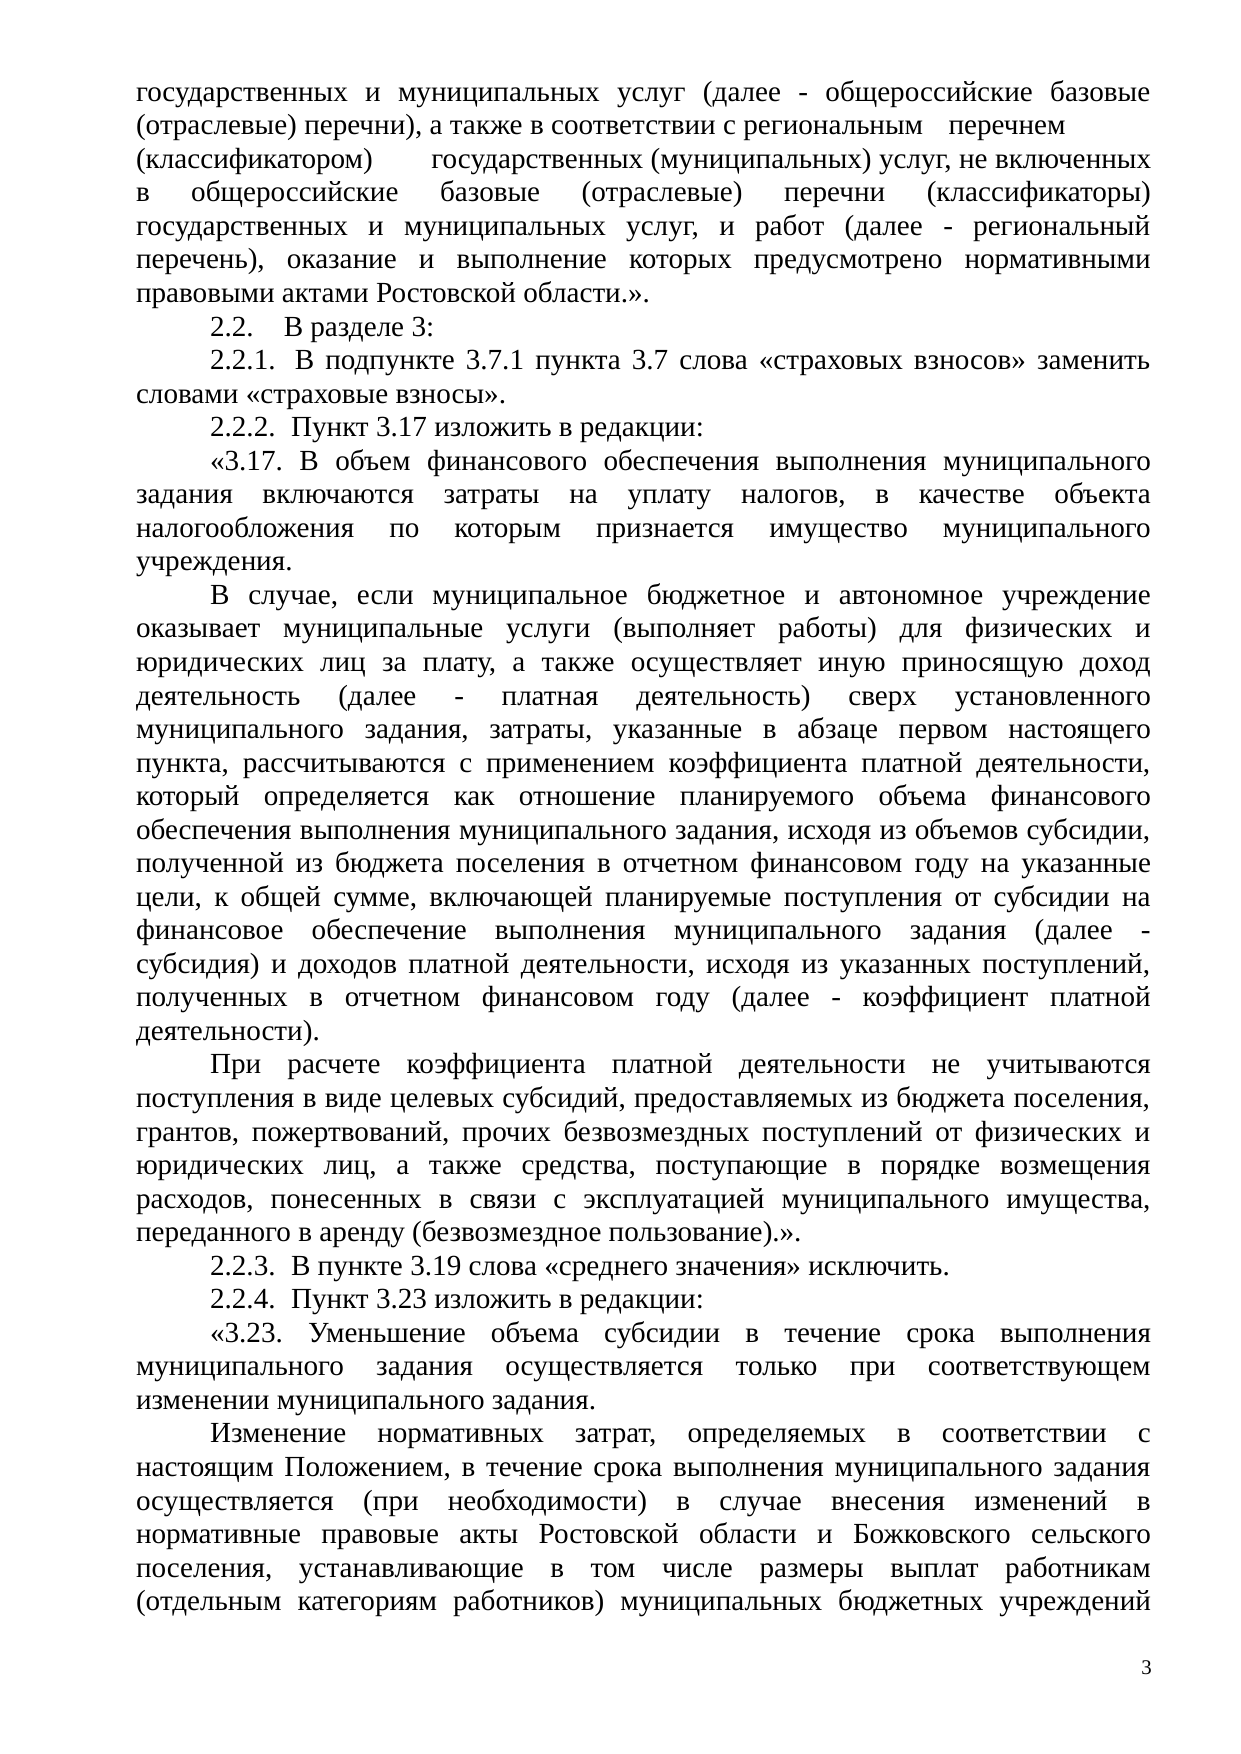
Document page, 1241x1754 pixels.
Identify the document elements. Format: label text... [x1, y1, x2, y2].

text 2.2.2. Пункт 3.17 изложить в редакции: [136, 409, 1152, 443]
text «3.23. Уменьшение объема субсидии в течение срока выполнения муниципального задания осуществляется только при соответствующем изменении муниципального задания. [136, 1315, 1152, 1416]
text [136, 74, 1152, 309]
text 2.2.1. В подпункте 3.7.1 пункта 3.7 слова «страховых взносов» заменить словами «страховые взносы». [136, 342, 1152, 409]
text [136, 1416, 1152, 1617]
text 2.2.3. В пункте 3.19 слова «среднего значения» исключить. [136, 1248, 1152, 1281]
text 2.2.4. Пункт 3.23 изложить в редакции: [136, 1281, 1152, 1315]
text «3.17. В объем финансового обеспечения выполнения муниципального задания включаются затраты на уплату налогов, в качестве объекта налогообложения по которым признается имущество муниципального учреждения. [136, 443, 1152, 577]
text В случае, если муниципальное бюджетное и автономное учреждение оказывает муниципальные услуги (выполняет работы) для физических и юридических лиц за плату, а также осуществляет иную приносящую доход деятельность (далее - платная деятельность) сверх установленного муниципального задания, затраты, указанные в абзаце первом настоящего пункта, рассчитываются с применением коэффициента платной деятельности, который определяется как отношение планируемого объема финансового обеспечения выполнения муниципального задания, исходя из объемов субсидии, полученной из бюджета поселения в отчетном финансовом году на указанные цели, к общей сумме, включающей планируемые поступления от субсидии на финансовое обеспечение выполнения муниципального задания (далее - субсидия) и доходов платной деятельности, исходя из указанных поступлений, полученных в отчетном финансовом году (далее - коэффициент платной деятельности). [136, 577, 1152, 1047]
text При расчете коэффициента платной деятельности не учитываются поступления в виде целевых субсидий, предоставляемых из бюджета поселения, грантов, пожертвований, прочих безвозмездных поступлений от физических и юридических лиц, а также средства, поступающие в порядке возмещения расходов, понесенных в связи с эксплуатацией муниципального имущества, переданного в аренду (безвозмездное пользование).». [136, 1047, 1152, 1248]
text 2.2. В разделе 3: [136, 309, 1152, 342]
